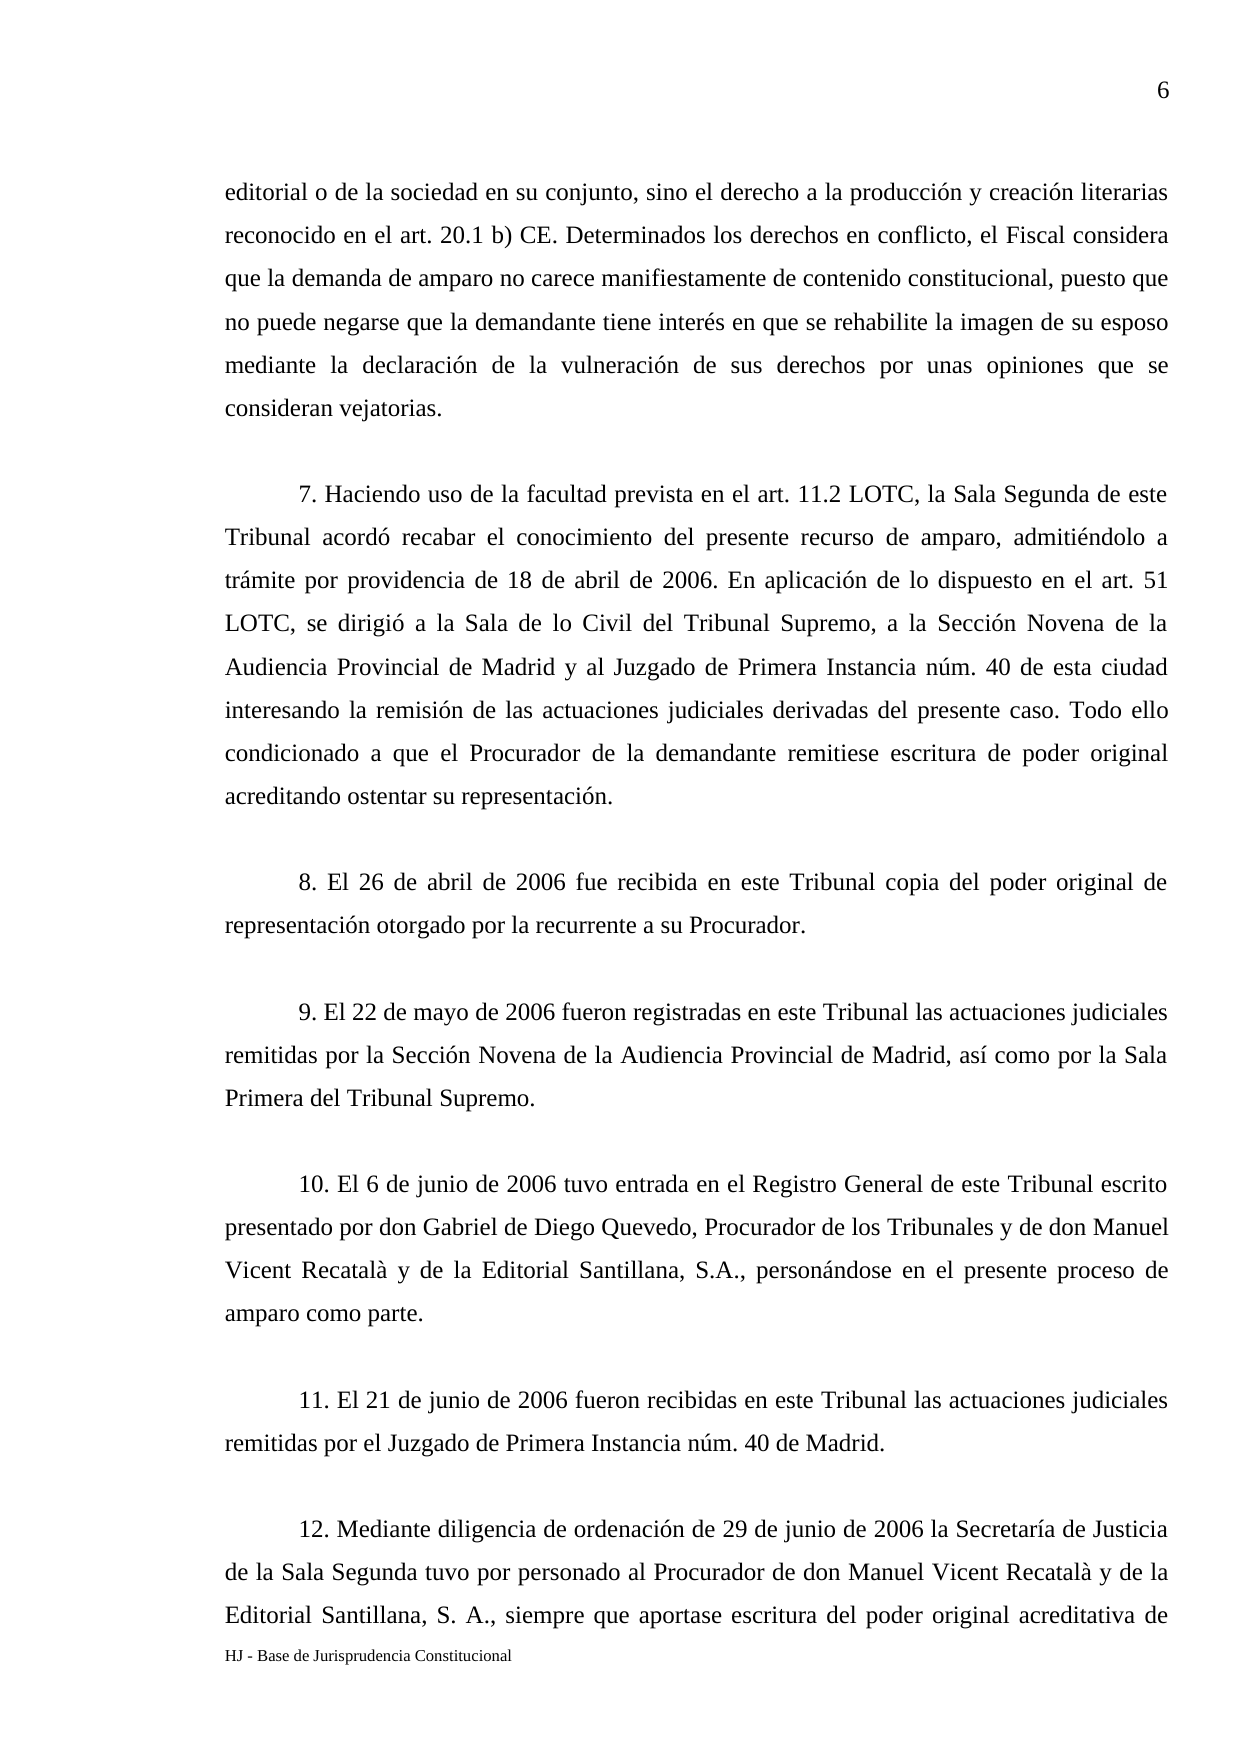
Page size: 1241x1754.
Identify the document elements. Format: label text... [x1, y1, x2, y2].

text 10. El 6 de junio de 2006 tuvo entrada en el Registro General de este Tribunal escrito presentado por don Gabriel de Diego Quevedo, Procurador de los Tribunales y de don Manuel Vicent Recatalà y de la Editorial Santillana, S.A., personándose en el presente proceso de amparo como parte. [224, 1169, 1169, 1327]
text 9. El 22 de mayo de 2006 fueron registradas en este Tribunal las actuaciones judiciales remitidas por la Sección Novena de la Audiencia Provincial de Madrid, así como por la Sala Primera del Tribunal Supremo. [224, 997, 1169, 1112]
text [224, 1514, 1169, 1629]
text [224, 177, 1169, 422]
text 8. El 26 de abril de 2006 fue recibida en este Tribunal copia del poder original de representación otorgado por la recurrente a su Procurador. [224, 867, 1169, 939]
text 11. El 21 de junio de 2006 fueron recibidas en este Tribunal las actuaciones judiciales remitidas por el Juzgado de Primera Instancia núm. 40 de Madrid. [224, 1385, 1169, 1457]
text 7. Haciendo uso de la facultad prevista en el art. 11.2 LOTC, la Sala Segunda de este Tribunal acordó recabar el conocimiento del presente recurso de amparo, admitiéndolo a trámite por providencia de 18 de abril de 2006. En aplicación de lo dispuesto en el art. 51 LOTC, se dirigió a la Sala de lo Civil del Tribunal Supremo, a la Sección Novena de la Audiencia Provincial de Madrid y al Juzgado de Primera Instancia núm. 40 de esta ciudad interesando la remisión de las actuaciones judiciales derivadas del presente caso. Todo ello condicionado a que el Procurador de la demandante remitiese escritura de poder original acreditando ostentar su representación. [224, 479, 1169, 810]
